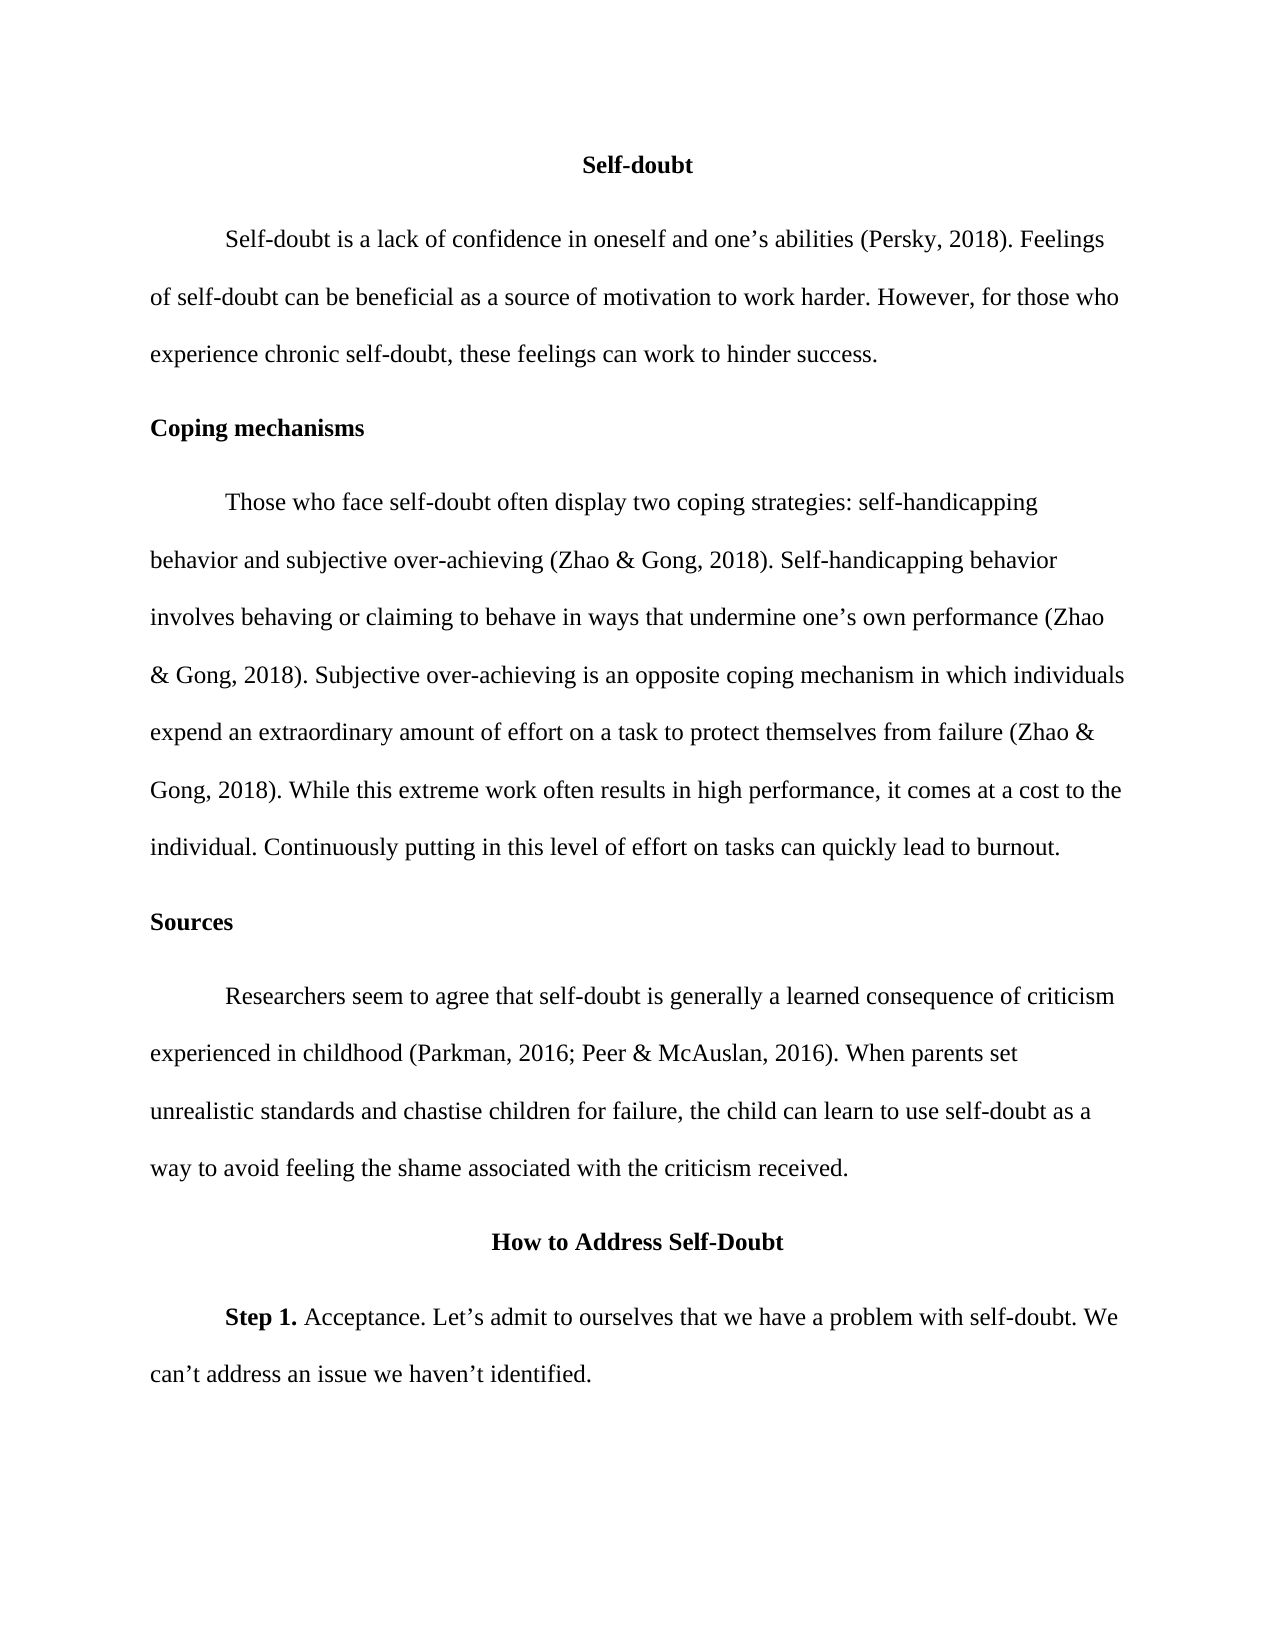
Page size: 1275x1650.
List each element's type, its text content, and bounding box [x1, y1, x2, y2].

text Researchers seem to agree that self-doubt is generally a learned consequence of criticism experienced in childhood (Parkman, 2016; Peer & McAuslan, 2016). When parents set unrealistic standards and chastise children for failure, the child can learn to use self-doubt as a way to avoid feeling the shame associated with the criticism received. [150, 981, 1125, 1182]
text How to Address Self-Doubt [150, 1227, 1125, 1256]
text Step 1. Acceptance. Let’s admit to ourselves that we have a problem with self-doubt. We can’t address an issue we haven’t identified. [150, 1302, 1125, 1388]
text Self-doubt [150, 150, 1125, 179]
text Those who face self-doubt often display two coping strategies: self-handicapping behavior and subjective over-achieving (Zhao & Gong, 2018). Self-handicapping behavior involves behaving or claiming to behave in ways that undermine one’s own performance (Zhao & Gong, 2018). Subjective over-achieving is an opposite coping mechanism in which individuals expend an extraordinary amount of effort on a task to protect themselves from failure (Zhao & Gong, 2018). While this extreme work often results in high performance, it comes at a cost to the individual. Continuously putting in this level of effort on tasks can quickly lead to burnout. [150, 487, 1125, 861]
text Self-doubt is a lack of confidence in oneself and one’s abilities (Persky, 2018). Feelings of self-doubt can be beneficial as a source of motivation to work harder. However, for those who experience chronic self-doubt, these feelings can work to hinder success. [150, 224, 1125, 368]
text Coping mechanisms [150, 413, 1125, 442]
text Sources [150, 907, 1125, 935]
